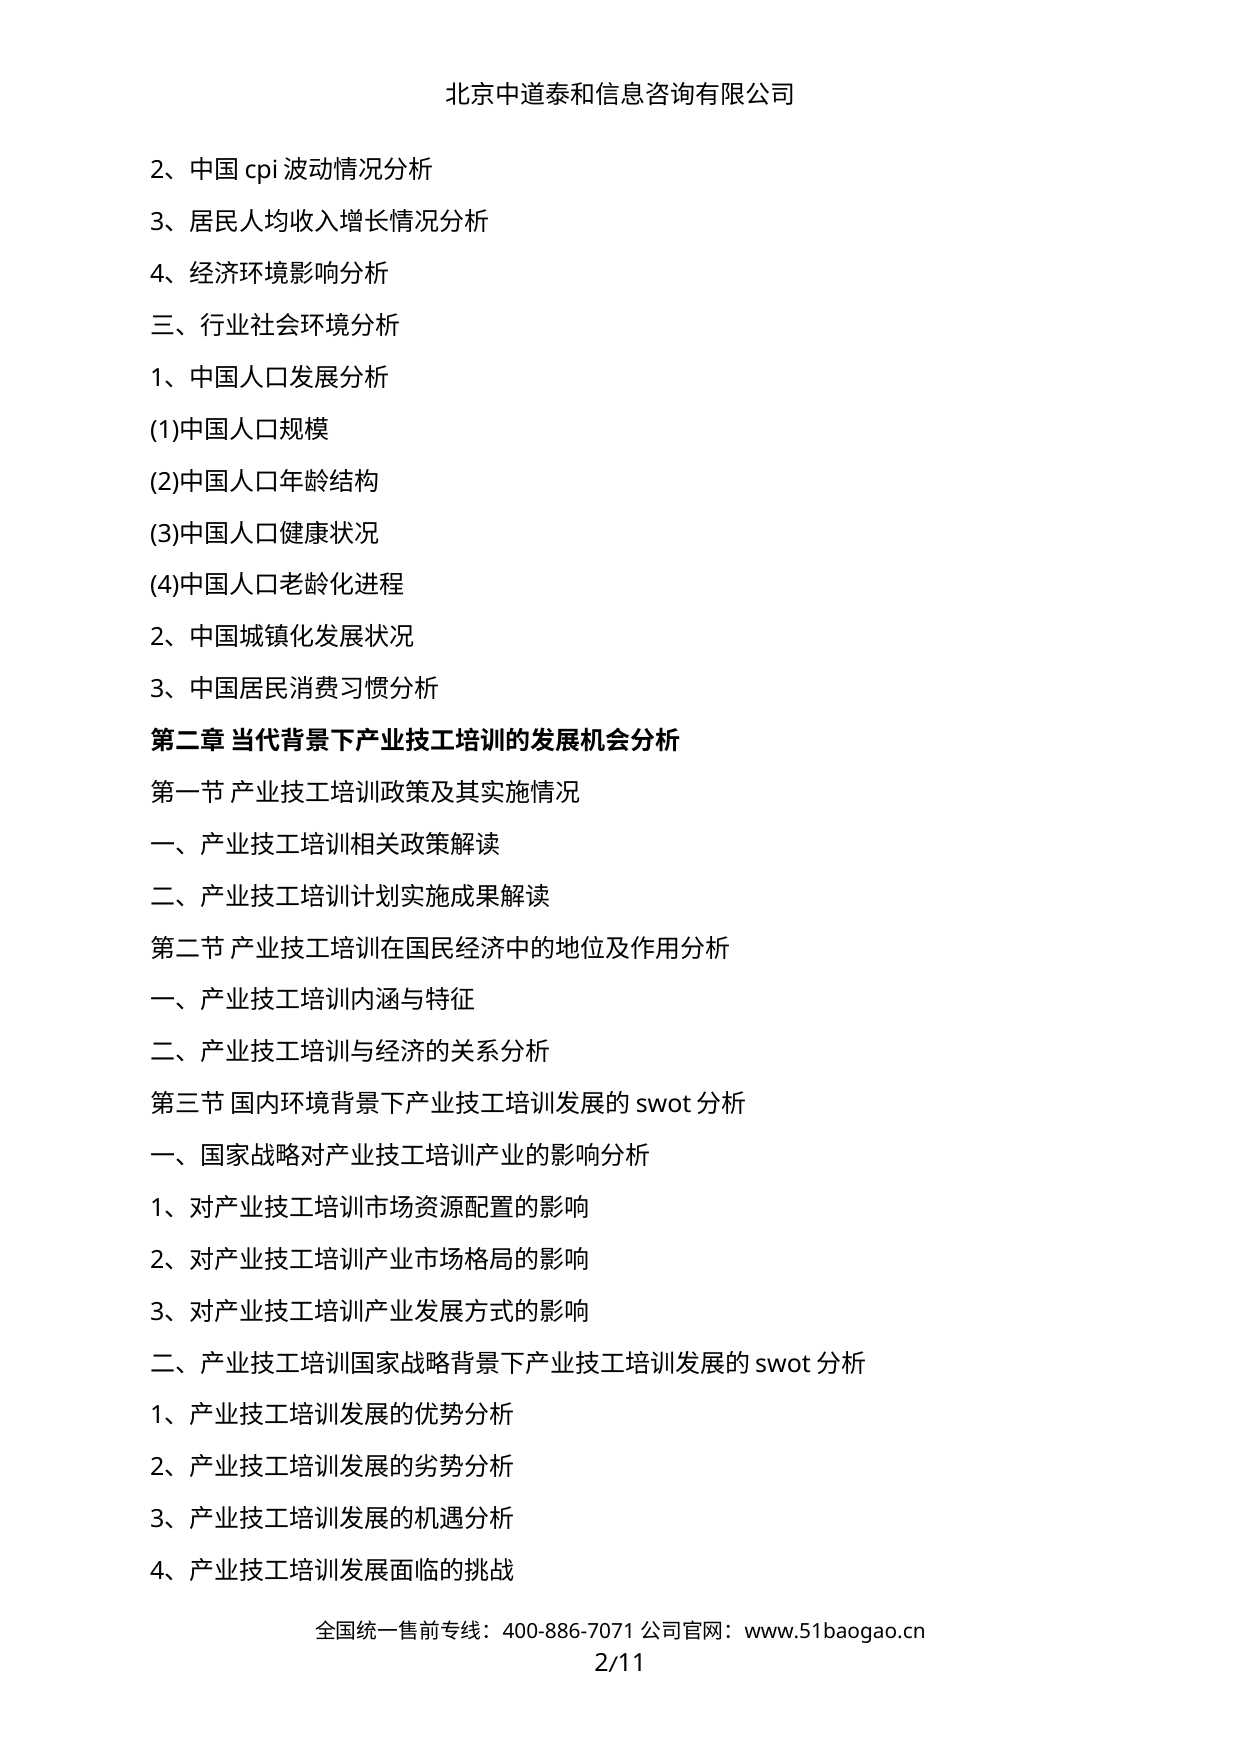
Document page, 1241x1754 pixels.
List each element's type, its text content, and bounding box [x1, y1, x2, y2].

text 第一节 产业技工培训政策及其实施情况 [150, 772, 1090, 809]
text 1、中国人口发展分析 [150, 357, 1090, 394]
text 3、对产业技工培训产业发展方式的影响 [150, 1291, 1090, 1327]
text 第三节 国内环境背景下产业技工培训发展的swot分析 [150, 1084, 1090, 1120]
text 一、产业技工培训相关政策解读 [150, 824, 1090, 861]
text (4)中国人口老龄化进程 [150, 565, 1090, 601]
text 2、对产业技工培训产业市场格局的影响 [150, 1239, 1090, 1276]
text 4、产业技工培训发展面临的挑战 [150, 1551, 1090, 1587]
text 2、中国cpi波动情况分析 [150, 150, 1090, 186]
text 2、产业技工培训发展的劣势分析 [150, 1447, 1090, 1483]
text 3、居民人均收入增长情况分析 [150, 202, 1090, 238]
text 1、产业技工培训发展的优势分析 [150, 1395, 1090, 1431]
text 4、经济环境影响分析 [150, 254, 1090, 290]
text 2、中国城镇化发展状况 [150, 617, 1090, 653]
text (1)中国人口规模 [150, 409, 1090, 446]
text 第二节 产业技工培训在国民经济中的地位及作用分析 [150, 928, 1090, 964]
text 3、中国居民消费习惯分析 [150, 669, 1090, 705]
text 二、产业技工培训与经济的关系分析 [150, 1032, 1090, 1068]
text 3、产业技工培训发展的机遇分析 [150, 1499, 1090, 1535]
text (3)中国人口健康状况 [150, 513, 1090, 549]
text 一、国家战略对产业技工培训产业的影响分析 [150, 1136, 1090, 1172]
text 第二章 当代背景下产业技工培训的发展机会分析 [150, 721, 1090, 757]
text (2)中国人口年龄结构 [150, 461, 1090, 497]
text 一、产业技工培训内涵与特征 [150, 980, 1090, 1016]
text 1、对产业技工培训市场资源配置的影响 [150, 1187, 1090, 1224]
text 二、产业技工培训国家战略背景下产业技工培训发展的swot分析 [150, 1343, 1090, 1379]
text 三、行业社会环境分析 [150, 306, 1090, 342]
text 二、产业技工培训计划实施成果解读 [150, 876, 1090, 912]
